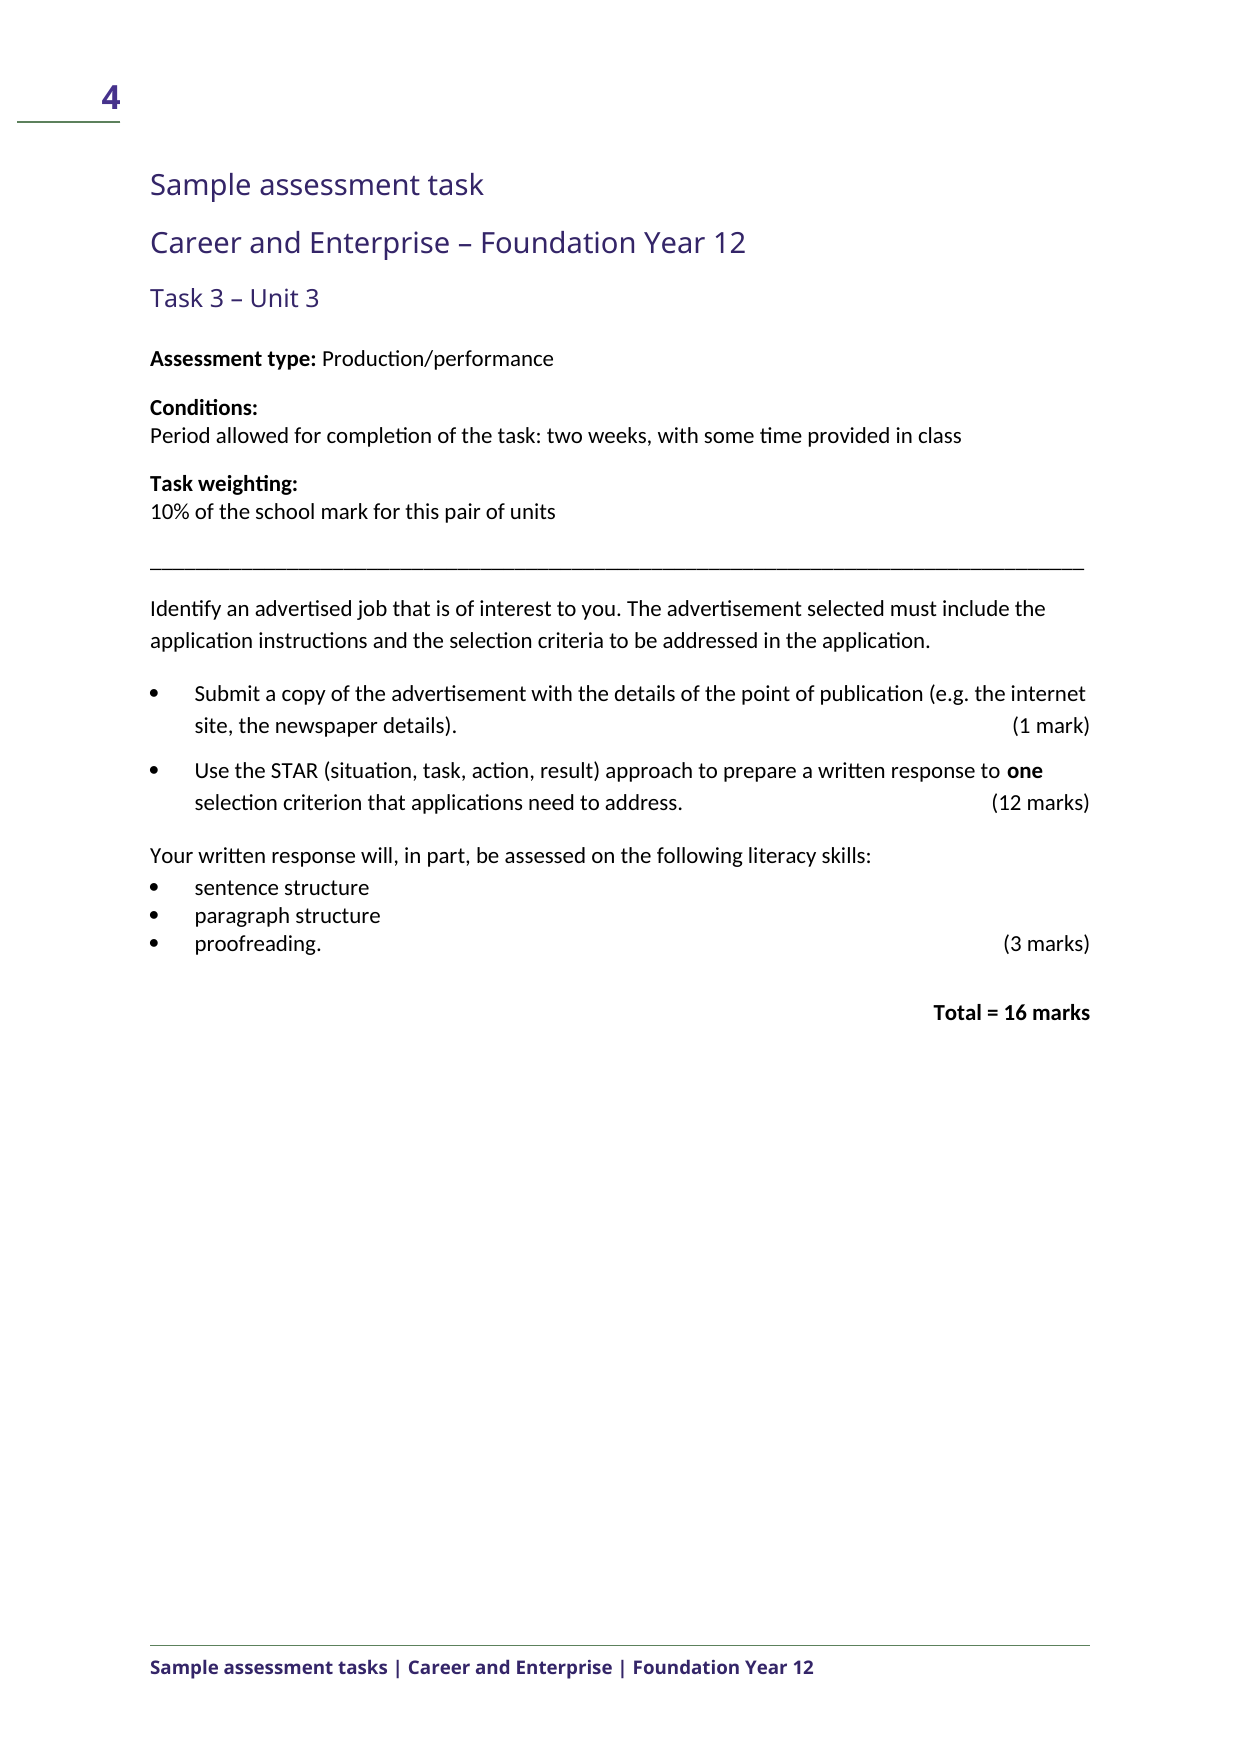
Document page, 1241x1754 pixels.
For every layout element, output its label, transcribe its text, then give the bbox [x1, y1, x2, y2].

subtitle Sample assessment task [150, 164, 1090, 204]
list paragraph structure [150, 901, 1090, 929]
text Identify an advertised job that is of interest to you. The advertisement selected must include the application instructions and the selection criteria to be addressed in the application. [150, 594, 1090, 654]
subtitle Task 3 – Unit 3 [150, 280, 1090, 314]
text 10% of the school mark for this pair of units [150, 497, 1093, 525]
text Your written response will, in part, be assessed on the following literacy skills: [150, 841, 1090, 869]
text __________________________________________________________________________________ [150, 545, 1093, 573]
text Period allowed for completion of the task: two weeks, with some time provided in class [150, 421, 1093, 449]
text Task weighting: [150, 469, 1093, 497]
list proofreading. (3 marks) [150, 929, 1090, 957]
list Submit a copy of the advertisement with the details of the point of publication (e.g. the internet site, the newspaper details). (1 mark) [150, 679, 1090, 739]
list Use the STAR (situation, task, action, result) approach to prepare a written response to one selection criterion that applications need to address. (12 marks) [150, 756, 1090, 816]
text Assessment type: Production/performance [150, 344, 1147, 372]
list sentence structure [150, 873, 1090, 901]
text Conditions: [150, 393, 1093, 421]
subtitle Career and Enterprise – Foundation Year 12 [150, 222, 1090, 262]
subtitle Total = 16 marks [150, 998, 1090, 1026]
